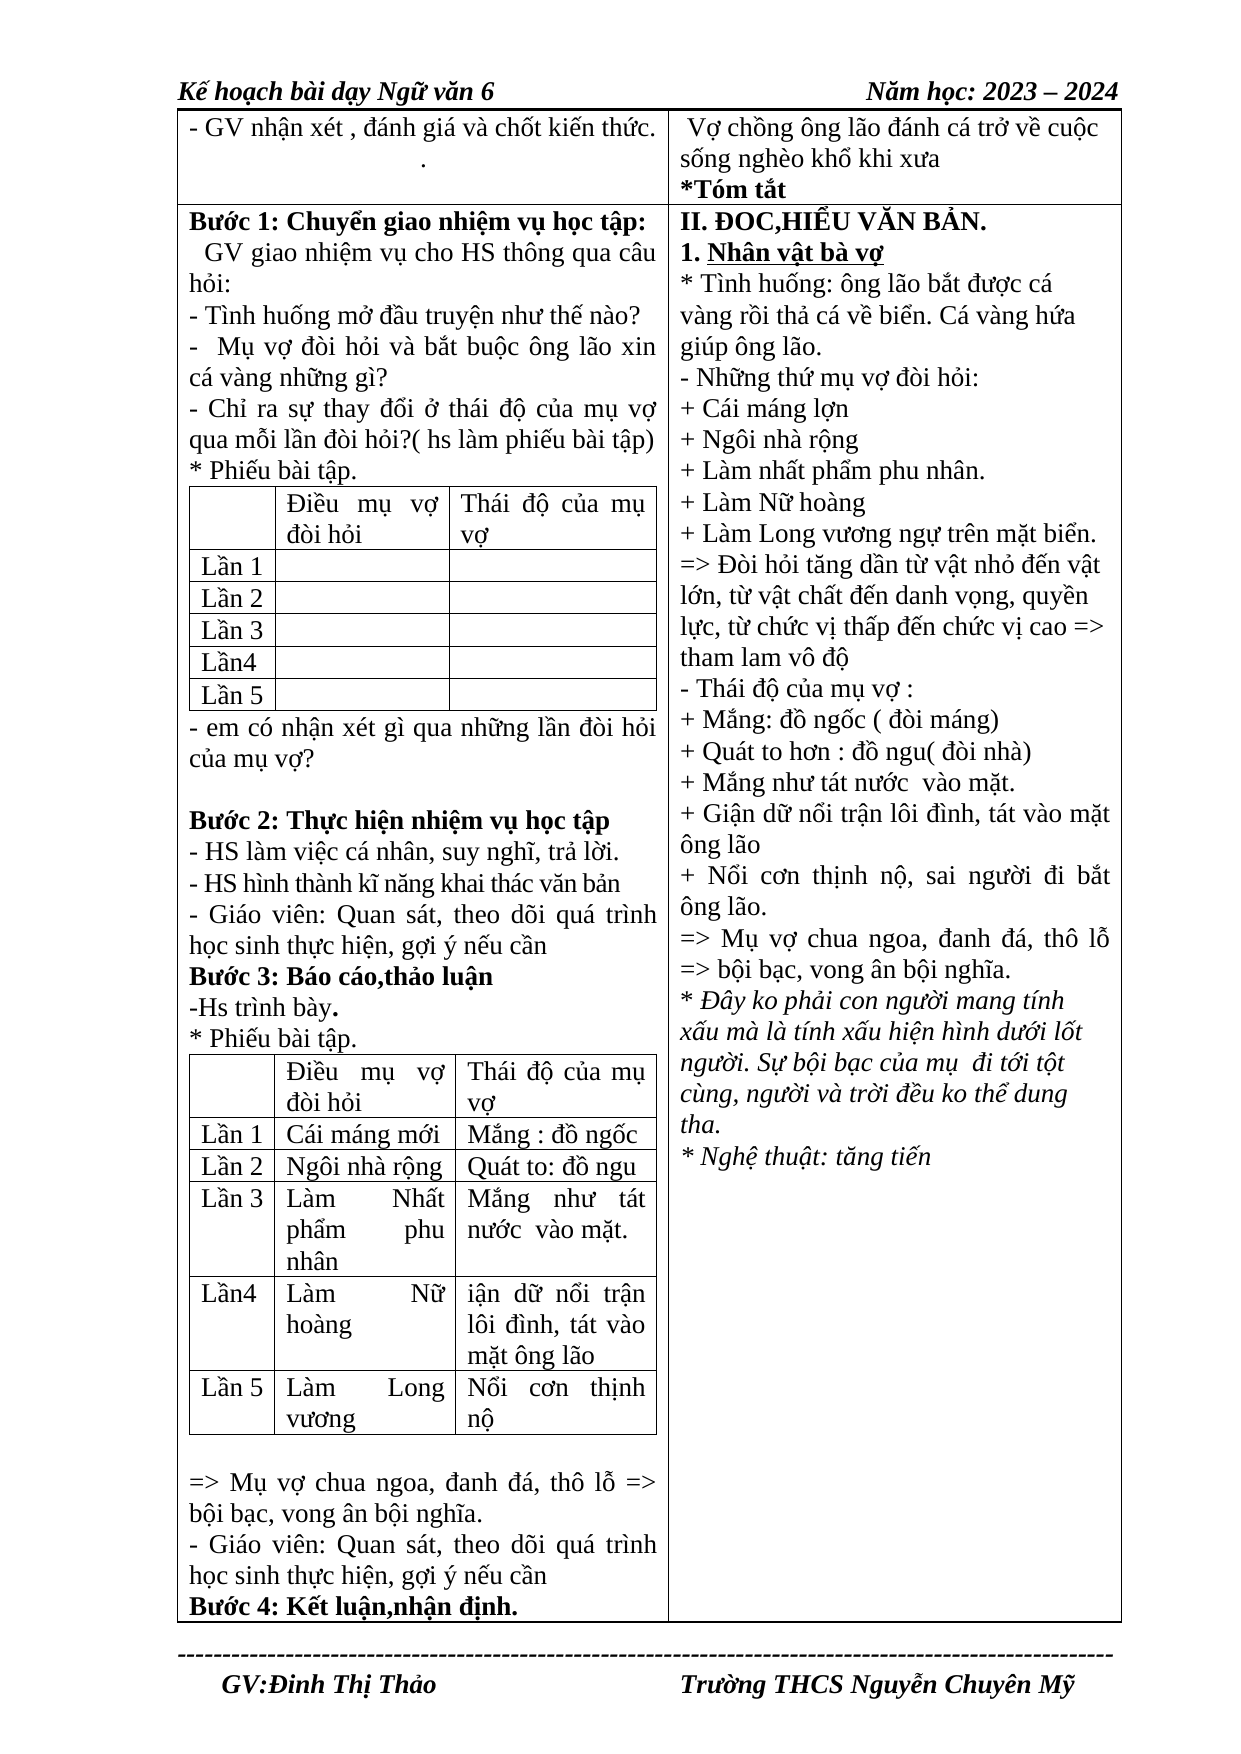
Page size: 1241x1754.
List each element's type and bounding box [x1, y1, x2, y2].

table_cell [178, 111, 668, 204]
table_cell [669, 111, 1121, 204]
table_cell [178, 205, 668, 1621]
table_cell [669, 205, 1121, 1621]
